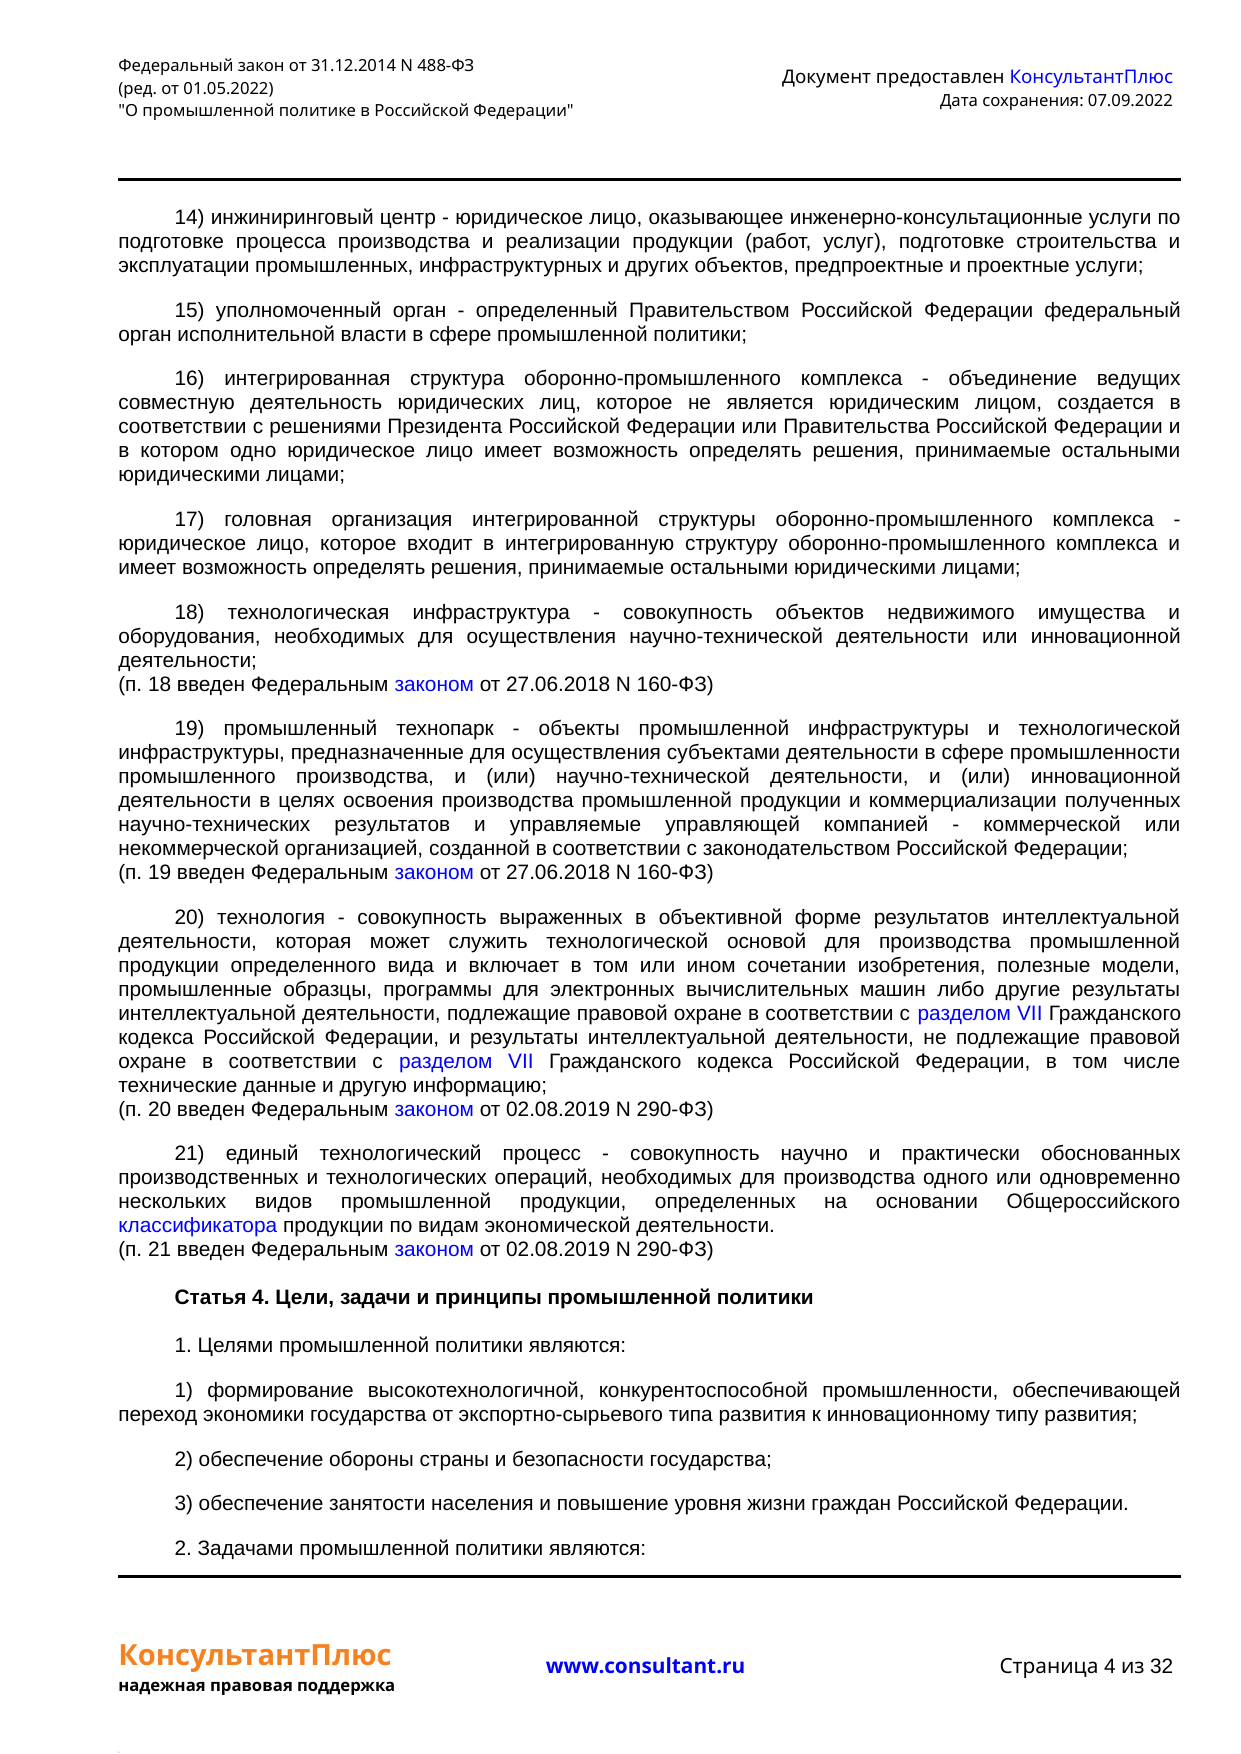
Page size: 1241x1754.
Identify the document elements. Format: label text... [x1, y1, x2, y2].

text 20) технология - совокупность выраженных в объективной форме результатов интеллектуальной деятельности, которая может служить технологической основой для производства промышленной продукции определенного вида и включает в том или ином сочетании изобретения, полезные модели, промышленные образцы, программы для электронных вычислительных машин либо другие результаты интеллектуальной деятельности, подлежащие правовой охране в соответствии с разделом VII Гражданского кодекса Российской Федерации, и результаты интеллектуальной деятельности, не подлежащие правовой охране в соответствии с разделом VII Гражданского кодекса Российской Федерации, в том числе технические данные и другую информацию; [118, 905, 1181, 1096]
text 2) обеспечение обороны страны и безопасности государства; [118, 1446, 1181, 1470]
text 16) интегрированная структура оборонно-промышленного комплекса - объединение ведущих совместную деятельность юридических лиц, которое не является юридическим лицом, создается в соответствии с решениями Президента Российской Федерации или Правительства Российской Федерации и в котором одно юридическое лицо имеет возможность определять решения, принимаемые остальными юридическими лицами; [118, 366, 1181, 486]
text (п. 18 введен Федеральным законом от 27.06.2018 N 160-ФЗ) [118, 671, 1181, 695]
text 19) промышленный технопарк - объекты промышленной инфраструктуры и технологической инфраструктуры, предназначенные для осуществления субъектами деятельности в сфере промышленности промышленного производства, и (или) научно-технической деятельности, и (или) инновационной деятельности в целях освоения производства промышленной продукции и коммерциализации полученных научно-технических результатов и управляемые управляющей компанией - коммерческой или некоммерческой организацией, созданной в соответствии с законодательством Российской Федерации; [118, 716, 1181, 860]
text 18) технологическая инфраструктура - совокупность объектов недвижимого имущества и оборудования, необходимых для осуществления научно-технической деятельности или инновационной деятельности; [118, 599, 1181, 671]
text (п. 21 введен Федеральным законом от 02.08.2019 N 290-ФЗ) [118, 1237, 1181, 1261]
title Статья 4. Цели, задачи и принципы промышленной политики [118, 1285, 1181, 1309]
text 2. Задачами промышленной политики являются: [118, 1536, 1181, 1560]
text 15) уполномоченный орган - определенный Правительством Российской Федерации федеральный орган исполнительной власти в сфере промышленной политики; [118, 297, 1181, 345]
text 3) обеспечение занятости населения и повышение уровня жизни граждан Российской Федерации. [118, 1491, 1181, 1515]
text 14) инжиниринговый центр - юридическое лицо, оказывающее инженерно-консультационные услуги по подготовке процесса производства и реализации продукции (работ, услуг), подготовке строительства и эксплуатации промышленных, инфраструктурных и других объектов, предпроектные и проектные услуги; [118, 205, 1181, 277]
text 17) головная организация интегрированной структуры оборонно-промышленного комплекса - юридическое лицо, которое входит в интегрированную структуру оборонно-промышленного комплекса и имеет возможность определять решения, принимаемые остальными юридическими лицами; [118, 507, 1181, 579]
text (п. 19 введен Федеральным законом от 27.06.2018 N 160-ФЗ) [118, 860, 1181, 884]
text (п. 20 введен Федеральным законом от 02.08.2019 N 290-ФЗ) [118, 1096, 1181, 1120]
text 1) формирование высокотехнологичной, конкурентоспособной промышленности, обеспечивающей переход экономики государства от экспортно-сырьевого типа развития к инновационному типу развития; [118, 1378, 1181, 1426]
text 21) единый технологический процесс - совокупность научно и практически обоснованных производственных и технологических операций, необходимых для производства одного или одновременно нескольких видов промышленной продукции, определенных на основании Общероссийского классификатора продукции по видам экономической деятельности. [118, 1141, 1181, 1237]
text 1. Целями промышленной политики являются: [118, 1333, 1181, 1357]
